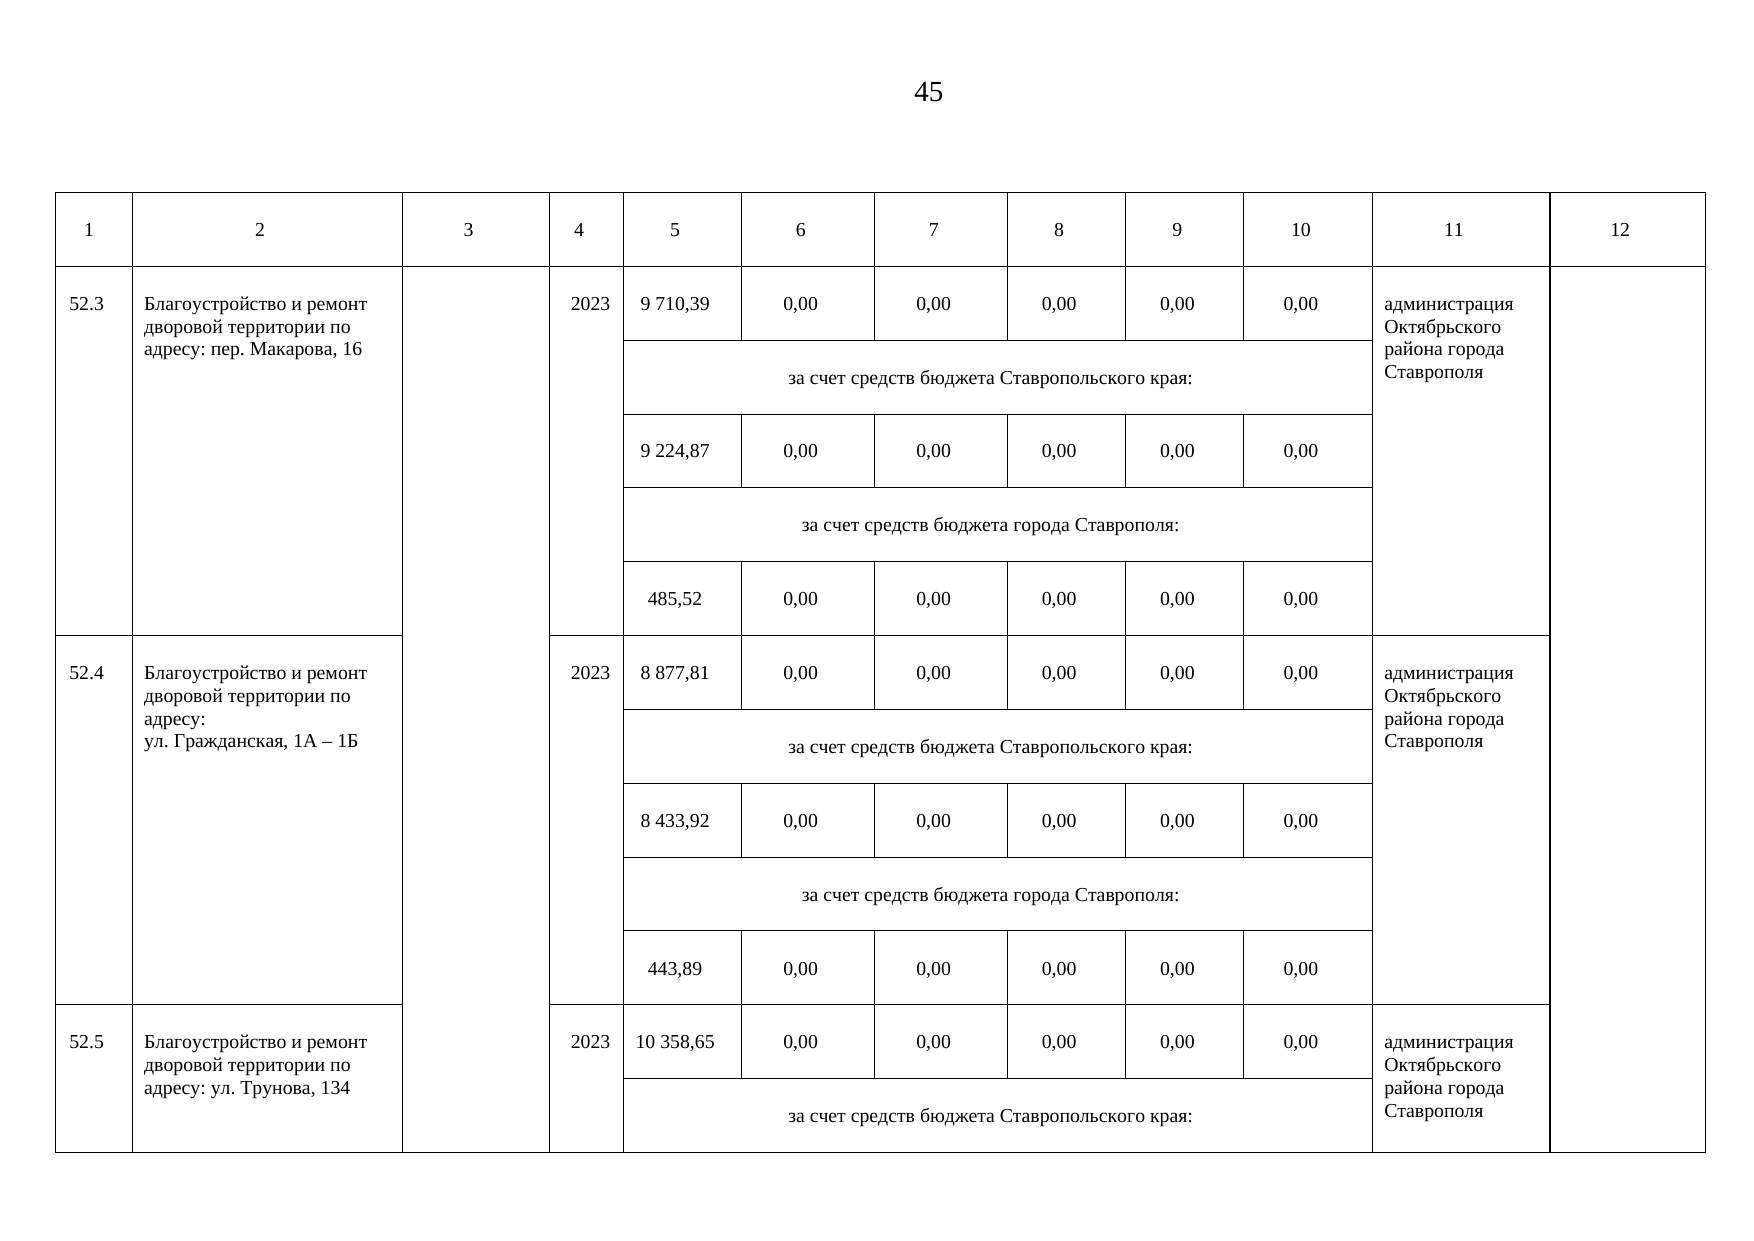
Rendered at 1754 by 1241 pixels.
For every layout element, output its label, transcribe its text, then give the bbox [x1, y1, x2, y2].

table_cell 0,00 [742, 1005, 874, 1078]
table_cell 0,00 [1244, 267, 1372, 339]
table_cell 0,00 [1126, 931, 1243, 1004]
table_cell 9 224,87 [624, 415, 741, 487]
table_header 10 [1244, 193, 1372, 266]
table_cell 0,00 [875, 931, 1007, 1004]
table_header 11 [1373, 193, 1549, 266]
table_cell 0,00 [1244, 784, 1372, 857]
table_cell 0,00 [1008, 562, 1125, 635]
table_cell за счет средств бюджета Ставропольского края: [624, 710, 1372, 783]
table_header 4 [550, 193, 623, 266]
table_cell Благоустройство и ремонт дворовой территории по адресу: ул. Гражданская, 1А – 1Б [133, 636, 402, 1004]
table_cell 0,00 [1244, 415, 1372, 487]
table_cell за счет средств бюджета Ставропольского края: [624, 1079, 1372, 1152]
table_cell 0,00 [742, 562, 874, 635]
table_cell 0,00 [1126, 636, 1243, 709]
table_header 1 [56, 193, 132, 266]
table_cell 0,00 [875, 784, 1007, 857]
table_cell администрация Октябрьского района города Ставрополя [1373, 1005, 1549, 1152]
table_cell 2023 [550, 267, 623, 635]
table_cell администрация Октябрьского района города Ставрополя [1373, 636, 1549, 1004]
table_cell 2023 [550, 636, 623, 1004]
table_cell 0,00 [742, 784, 874, 857]
table_cell 0,00 [1008, 415, 1125, 487]
table_header 5 [624, 193, 741, 266]
table_cell Благоустройство и ремонт дворовой территории по адресу: пер. Макарова, 16 [133, 267, 402, 635]
table_cell 52.4 [56, 636, 132, 1004]
table_cell за счет средств бюджета города Ставрополя: [624, 858, 1372, 930]
table_cell 485,52 [624, 562, 741, 635]
table_header 8 [1008, 193, 1125, 266]
table_cell 0,00 [1126, 267, 1243, 339]
table_cell 0,00 [1008, 784, 1125, 857]
table_cell 0,00 [1244, 1005, 1372, 1078]
table_cell 0,00 [1126, 1005, 1243, 1078]
table_cell 0,00 [742, 267, 874, 339]
table_cell 0,00 [1244, 562, 1372, 635]
table_cell 2023 [550, 1005, 623, 1152]
table_cell 0,00 [1008, 1005, 1125, 1078]
table_cell 10 358,65 [624, 1005, 741, 1078]
table_cell 0,00 [1126, 562, 1243, 635]
table_cell 0,00 [1126, 784, 1243, 857]
table_cell 0,00 [1008, 267, 1125, 339]
table_cell Благоустройство и ремонт дворовой территории по адресу: ул. Трунова, 134 [133, 1005, 402, 1152]
table_cell 0,00 [742, 636, 874, 709]
table_cell 0,00 [875, 415, 1007, 487]
table_cell 0,00 [1008, 931, 1125, 1004]
table_cell 443,89 [624, 931, 741, 1004]
table_cell 0,00 [1126, 415, 1243, 487]
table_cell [1373, 267, 1549, 635]
table_cell 52.5 [56, 1005, 132, 1152]
table_cell 8 877,81 [624, 636, 741, 709]
table_cell 52.3 [56, 267, 132, 635]
table_header 7 [875, 193, 1007, 266]
table_cell 0,00 [1244, 931, 1372, 1004]
table_cell 0,00 [1244, 636, 1372, 709]
table_cell 0,00 [875, 1005, 1007, 1078]
table_header 12 [1551, 193, 1705, 266]
table_header 3 [403, 193, 549, 266]
table_cell 0,00 [742, 931, 874, 1004]
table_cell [624, 341, 1372, 413]
table_cell 0,00 [875, 636, 1007, 709]
table_cell 8 433,92 [624, 784, 741, 857]
table_cell 9 710,39 [624, 267, 741, 339]
table_cell 0,00 [875, 562, 1007, 635]
table_cell 0,00 [875, 267, 1007, 339]
table_cell 0,00 [1008, 636, 1125, 709]
table_header 6 [742, 193, 874, 266]
table_header 9 [1126, 193, 1243, 266]
table_header 2 [133, 193, 402, 266]
table_cell 0,00 [742, 415, 874, 487]
table_cell за счет средств бюджета города Ставрополя: [624, 488, 1372, 561]
